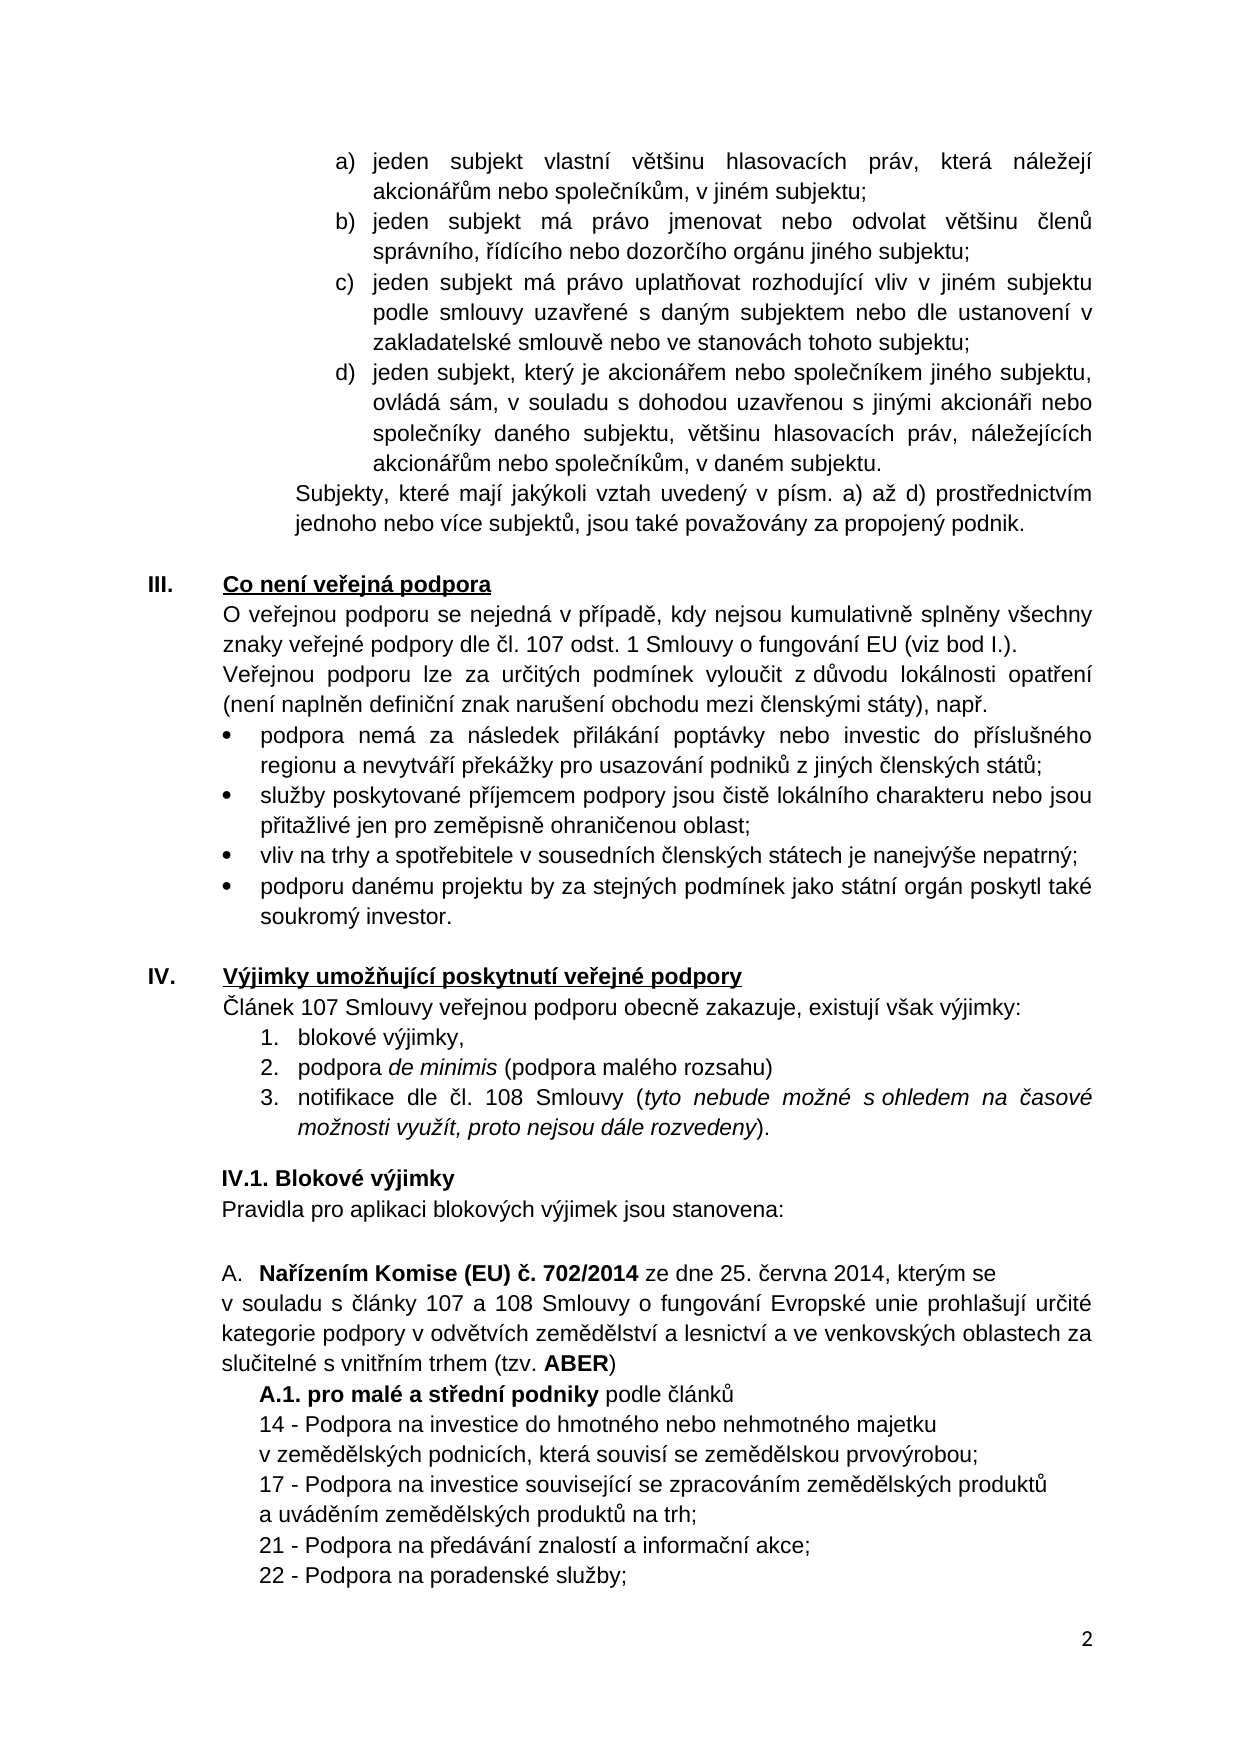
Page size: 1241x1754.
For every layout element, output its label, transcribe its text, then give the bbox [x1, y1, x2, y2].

list jeden subjekt, který je akcionářem nebo společníkem jiného subjektu, ovládá sám, v souladu s dohodou uzavřenou s jinými akcionáři nebo společníky daného subjektu, většinu hlasovacích práv, náležejících akcionářům nebo společníkům, v daném subjektu. [335, 359, 1093, 476]
text Pravidla pro aplikaci blokových výjimek jsou stanovena: [221, 1196, 1093, 1222]
list jeden subjekt má právo uplatňovat rozhodující vliv v jiném subjektu podle smlouvy uzavřené s daným subjektem nebo dle ustanovení v zakladatelské smlouvě nebo ve stanovách tohoto subjektu; [335, 268, 1093, 355]
list Článek 107 Smlouvy veřejnou podporu obecně zakazuje, existují však výjimky: [223, 993, 1093, 1020]
list 22 - Podpora na poradenské služby; [259, 1562, 1093, 1588]
list podpora de minimis (podpora malého rozsahu) [260, 1054, 1093, 1080]
list služby poskytované příjemcem podpory jsou čistě lokálního charakteru nebo jsou přitažlivé jen pro zeměpisně ohraničenou oblast; [223, 782, 1093, 838]
list Výjimky umožňující poskytnutí veřejné podpory [148, 963, 1093, 989]
list podpora nemá za následek přilákání poptávky nebo investic do příslušného regionu a nevytváří překážky pro usazování podniků z jiných členských států; [223, 722, 1093, 778]
list vliv na trhy a spotřebitele v sousedních členských státech je nanejvýše nepatrný; [223, 842, 1093, 869]
list 14 - Podpora na investice do hmotného nebo nehmotného majetku v zemědělských podnicích, která souvisí se zemědělskou prvovýrobou; [259, 1411, 1093, 1467]
list A.1. pro malé a střední podniky podle článků [259, 1381, 1093, 1407]
list blokové výjimky, [260, 1024, 1093, 1050]
text IV.1. Blokové výjimky [221, 1165, 1093, 1192]
list podporu danému projektu by za stejných podmínek jako státní orgán poskytl také soukromý investor. [223, 873, 1093, 929]
list jeden subjekt má právo jmenovat nebo odvolat většinu členů správního, řídícího nebo dozorčího orgánu jiného subjektu; [335, 208, 1093, 264]
list a uváděním zemědělských produktů na trh; [259, 1501, 1093, 1528]
text v souladu s články 107 a 108 Smlouvy o fungování Evropské unie prohlašují určité kategorie podpory v odvětvích zemědělství a lesnictví a ve venkovských oblastech za slučitelné s vnitřním trhem (tzv. ABER) [221, 1290, 1093, 1377]
list jeden subjekt vlastní většinu hlasovacích práv, která náležejí akcionářům nebo společníkům, v jiném subjektu; [335, 148, 1093, 204]
list O veřejnou podporu se nejedná v případě, kdy nejsou kumulativně splněny všechny znaky veřejné podpory dle čl. 107 odst. 1 Smlouvy o fungování EU (viz bod I.). [223, 601, 1093, 657]
list Veřejnou podporu lze za určitých podmínek vyloučit z důvodu lokálnosti opatření (není naplněn definiční znak narušení obchodu mezi členskými státy), např. [223, 661, 1093, 718]
list 17 - Podpora na investice související se zpracováním zemědělských produktů [259, 1471, 1093, 1498]
list 21 - Podpora na předávání znalostí a informační akce; [259, 1532, 1093, 1558]
list Nařízením Komise (EU) č. 702/2014 ze dne 25. června 2014, kterým se [221, 1260, 1093, 1286]
list notifikace dle čl. 108 Smlouvy (tyto nebude možné s ohledem na časové možnosti využít, proto nejsou dále rozvedeny). [260, 1084, 1093, 1141]
list Co není veřejná podpora [148, 571, 1093, 597]
text Subjekty, které mají jakýkoli vztah uvedený v písm. a) až d) prostřednictvím jednoho nebo více subjektů, jsou také považovány za propojený podnik. [295, 480, 1093, 536]
